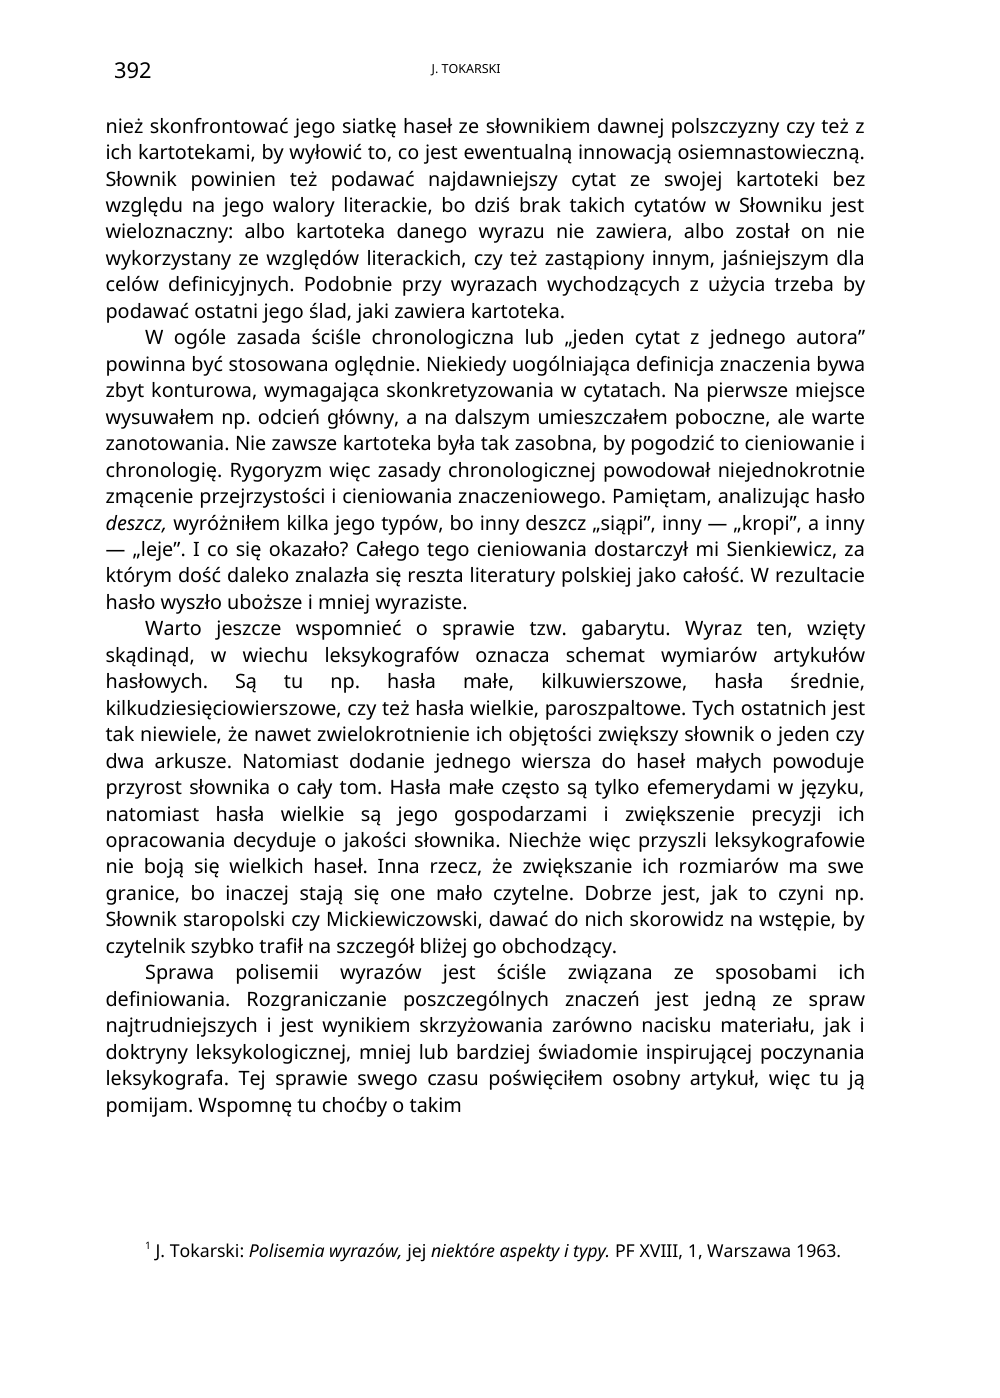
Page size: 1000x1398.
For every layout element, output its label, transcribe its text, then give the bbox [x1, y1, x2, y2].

text Sprawa polisemii wyrazów jest ściśle związana ze sposobami ich definiowania. Rozgraniczanie poszczególnych znaczeń jest jedną ze spraw najtrudniejszych i jest wynikiem skrzyżowania zarówno nacisku materiału, jak i doktryny leksykologicznej, mniej lub bardziej świadomie inspirującej poczynania leksykografa. Tej sprawie swego czasu poświęciłem osobny artykuł, więc tu ją pomijam. Wspomnę tu choćby o takim [105, 958, 866, 1117]
text Warto jeszcze wspomnieć o sprawie tzw. gabarytu. Wyraz ten, wzięty skądinąd, w wiechu leksykografów oznacza schemat wymiarów artykułów hasłowych. Są tu np. hasła małe, kilkuwierszowe, hasła średnie, kilkudziesięciowierszowe, czy też hasła wielkie, paroszpaltowe. Tych ostatnich jest tak niewiele, że nawet zwielokrotnienie ich objętości zwiększy słownik o jeden czy dwa arkusze. Natomiast dodanie jednego wiersza do haseł małych powoduje przyrost słownika o cały tom. Hasła małe często są tylko efemerydami w języku, natomiast hasła wielkie są jego gospodarzami i zwiększenie precyzji ich opracowania decyduje o jakości słownika. Niechże więc przyszli leksykografowie nie boją się wielkich haseł. Inna rzecz, że zwiększanie ich rozmiarów ma swe granice, bo inaczej stają się one mało czytelne. Dobrze jest, jak to czyni np. Słownik staropolski czy Mickiewiczowski, dawać do nich skorowidz na wstępie, by czytelnik szybko trafił na szczegół bliżej go obchodzący. [105, 614, 866, 958]
text J. TOKARSKI [431, 63, 501, 76]
text nież skonfrontować jego siatkę haseł ze słownikiem dawnej polszczyzny czy też z ich kartotekami, by wyłowić to, co jest ewentualną innowacją osiemnastowieczną. Słownik powinien też podawać najdawniejszy cytat ze swojej kartoteki bez względu na jego walory literackie, bo dziś brak takich cytatów w Słowniku jest wieloznaczny: albo kartoteka danego wyrazu nie zawiera, albo został on nie wykorzystany ze względów literackich, czy też zastąpiony innym, jaśniejszym dla celów definicyjnych. Podobnie przy wyrazach wychodzących z użycia trzeba by podawać ostatni jego ślad, jaki zawiera kartoteka. [105, 112, 866, 323]
text 392 [114, 61, 152, 83]
text 1 J. Tokarski: Polisemia wyrazów, jej niektóre aspekty i typy. PF XVIII, 1, Warszawa 1963. [105, 1240, 866, 1262]
text W ogóle zasada ściśle chronologiczna lub „jeden cytat z jednego autora” powinna być stosowana oględnie. Niekiedy uogólniająca definicja znaczenia bywa zbyt konturowa, wymagająca skonkretyzowania w cytatach. Na pierwsze miejsce wysuwałem np. odcień główny, a na dalszym umieszczałem poboczne, ale warte zanotowania. Nie zawsze kartoteka była tak zasobna, by pogodzić to cieniowanie i chronologię. Rygoryzm więc zasady chronologicznej powodował niejednokrotnie zmącenie przejrzystości i cieniowania znaczeniowego. Pamiętam, analizując hasło deszcz, wyróżniłem kilka jego typów, bo inny deszcz „siąpi”, inny — „kropi”, a inny — „leje”. I co się okazało? Całego tego cieniowania dostarczył mi Sienkiewicz, za którym dość daleko znalazła się reszta literatury polskiej jako całość. W rezultacie hasło wyszło uboższe i mniej wyraziste. [105, 323, 866, 614]
